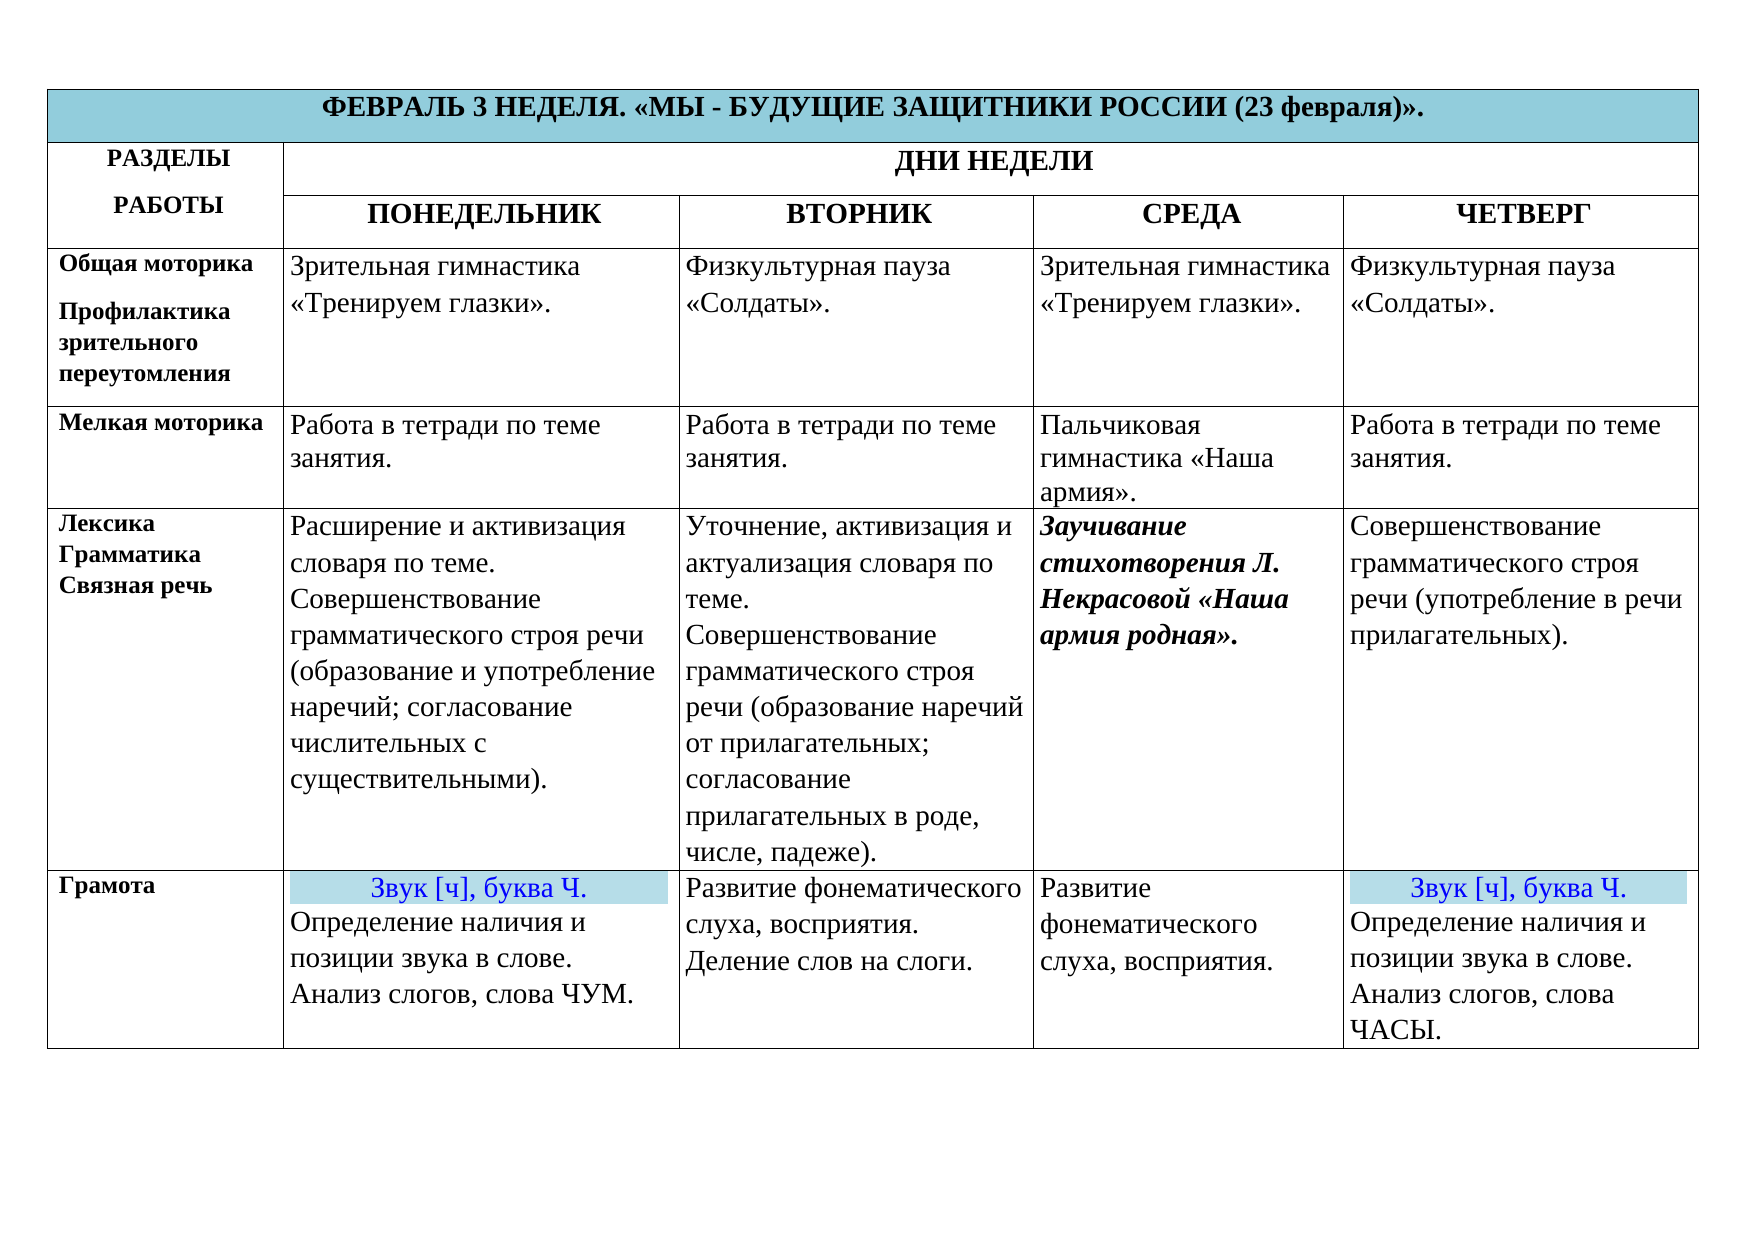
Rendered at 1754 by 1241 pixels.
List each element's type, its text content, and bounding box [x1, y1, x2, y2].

table_cell Расширение и активизация словаря по теме. Совершенствование грамматического строя речи (образование и употребление наречий; согласование числительных с существительными). [284, 509, 679, 869]
table_cell Звук [ч], буква Ч. Определение наличия и позиции звука в слове. Анализ слогов, слова ЧАСЫ. [1344, 871, 1698, 1048]
table_cell Грамота [48, 871, 283, 1048]
table_cell Физкультурная пауза «Солдаты». [1344, 249, 1698, 406]
table_cell Работа в тетради по теме занятия. [1344, 407, 1698, 507]
table_cell ВТОРНИК [680, 196, 1033, 247]
table_cell Пальчиковая гимнастика «Наша армия». [1034, 407, 1343, 507]
table_cell Физкультурная пауза «Солдаты». [680, 249, 1033, 406]
table_cell Общая моторика Профилактика зрительного переутомления [48, 249, 283, 406]
table_cell ФЕВРАЛЬ 3 НЕДЕЛЯ. «МЫ - БУДУЩИЕ ЗАЩИТНИКИ РОССИИ (23 февраля)». [48, 90, 1698, 142]
table_cell Работа в тетради по теме занятия. [284, 407, 679, 507]
table_cell Уточнение, активизация и актуализация словаря по теме. Совершенствование грамматического строя речи (образование наречий от прилагательных; согласование прилагательных в роде, числе, падеже). [680, 509, 1033, 869]
table_cell Лексика Грамматика Связная речь [48, 509, 283, 869]
table_cell РАЗДЕЛЫ РАБОТЫ [48, 143, 283, 247]
table_cell Развитие фонематического слуха, восприятия. [1034, 871, 1343, 1048]
table_cell Работа в тетради по теме занятия. [680, 407, 1033, 507]
table_cell ДНИ НЕДЕЛИ [284, 143, 1698, 195]
table_cell Звук [ч], буква Ч. Определение наличия и позиции звука в слове. Анализ слогов, слова ЧУМ. [284, 871, 679, 1048]
table_cell ПОНЕДЕЛЬНИК [284, 196, 679, 247]
table_cell Заучивание стихотворения Л. Некрасовой «Наша армия родная». [1034, 509, 1343, 869]
table_cell ЧЕТВЕРГ [1344, 196, 1698, 247]
table_cell Зрительная гимнастика «Тренируем глазки». [284, 249, 679, 406]
table_cell Совершенствование грамматического строя речи (употребление в речи прилагательных). [1344, 509, 1698, 869]
table_cell СРЕДА [1034, 196, 1343, 247]
table_cell Мелкая моторика [48, 407, 283, 507]
table_cell Зрительная гимнастика «Тренируем глазки». [1034, 249, 1343, 406]
table_cell Развитие фонематического слуха, восприятия. Деление слов на слоги. [680, 871, 1033, 1048]
